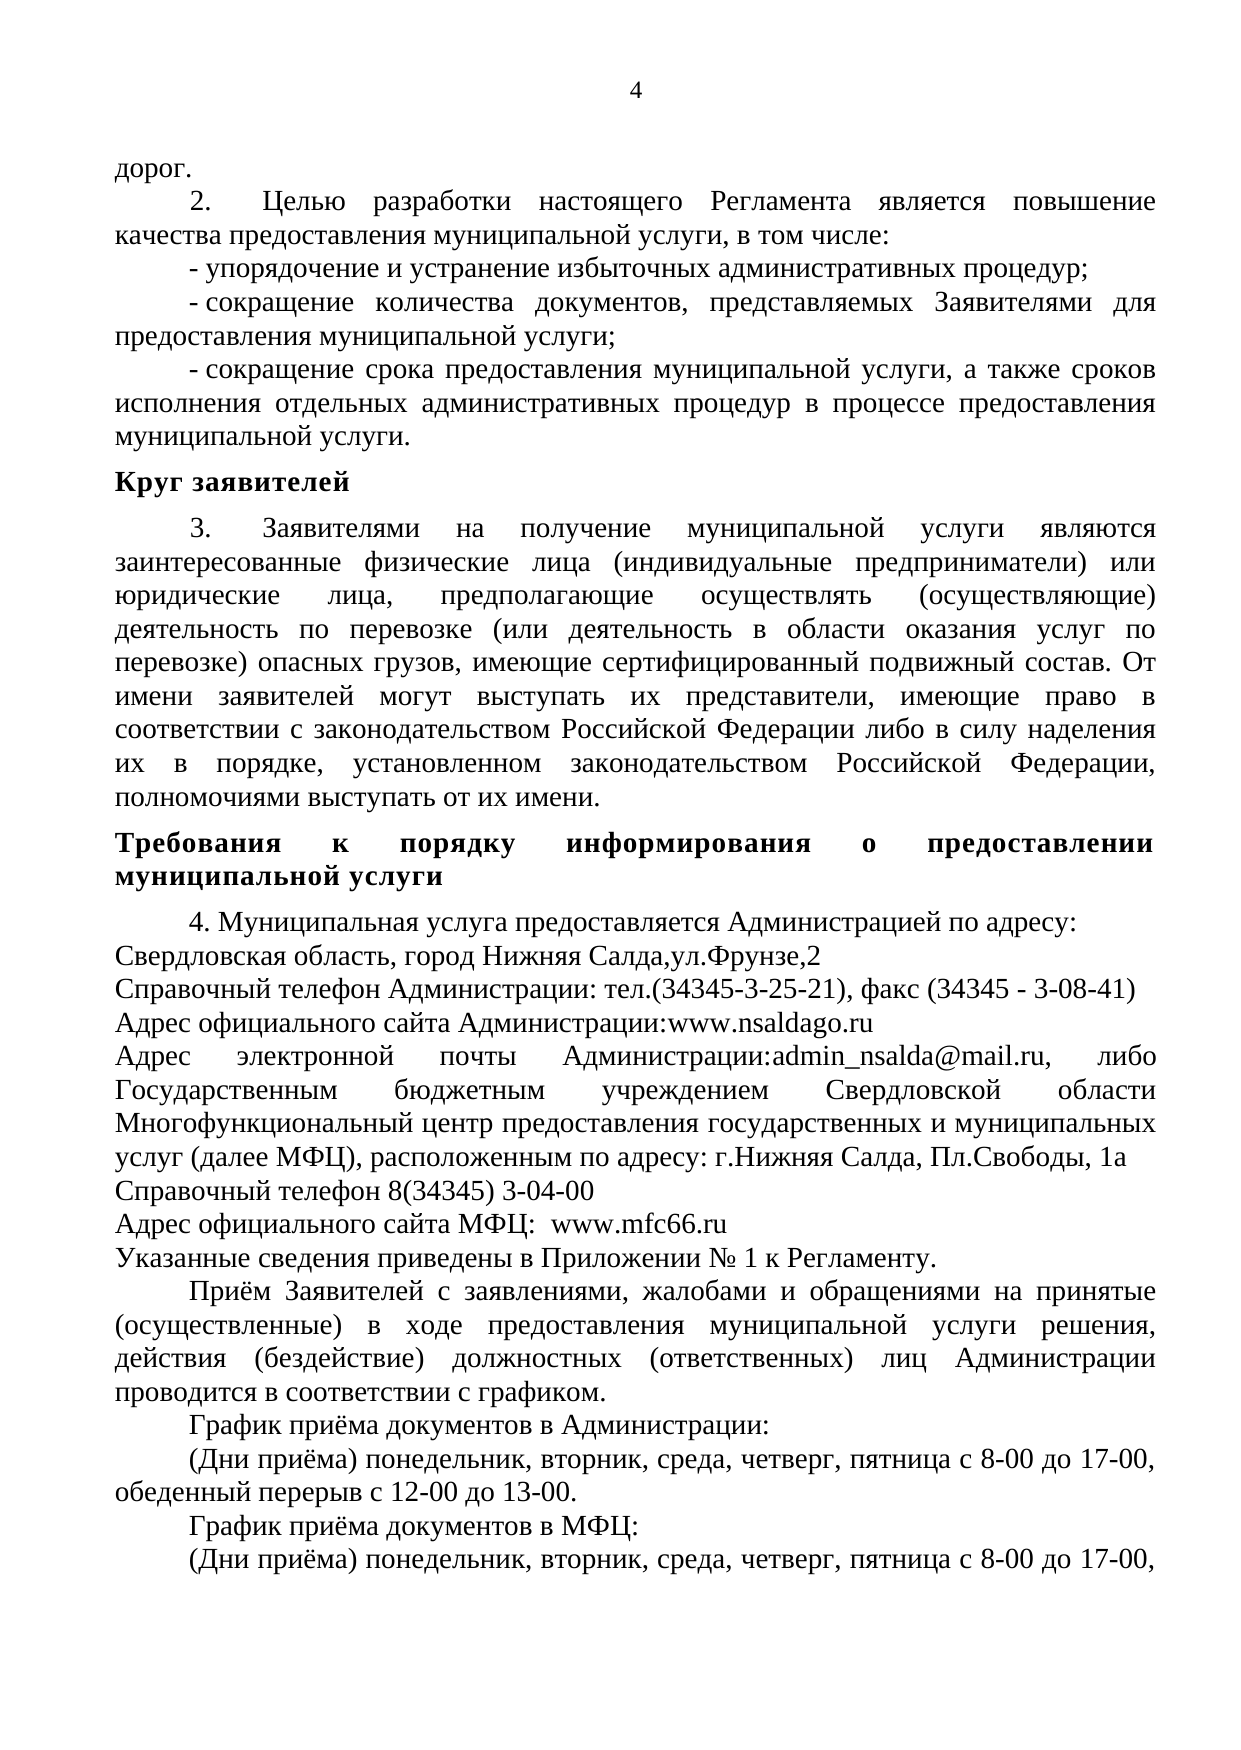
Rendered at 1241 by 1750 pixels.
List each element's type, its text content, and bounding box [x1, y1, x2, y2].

text Адрес официального сайта Администрации:www.nsaldago.ru [114, 1005, 1157, 1038]
text - сокращение количества документов, представляемых Заявителями для предоставления муниципальной услуги; [114, 284, 1157, 351]
text (Дни приёма) понедельник, вторник, среда, четверг, пятница с 8-00 до 17-00, обеденный перерыв с 12-00 до 13-00. [114, 1441, 1157, 1508]
text Круг заявителей [114, 464, 1154, 498]
text График приёма документов в МФЦ: [114, 1508, 1157, 1542]
text Указанные сведения приведены в Приложении № 1 к Регламенту. [114, 1240, 1157, 1273]
text Требования к порядку информирования о предоставлении муниципальной услуги [114, 825, 1154, 892]
text - упорядочение и устранение избыточных административных процедур; [114, 251, 1157, 284]
list Заявителями на получение муниципальной услуги являются заинтересованные физические лица (индивидуальные предприниматели) или юридические лица, предполагающие осуществлять (осуществляющие) деятельность по перевозке (или деятельность в области оказания услуг по перевозке) опасных грузов, имеющие сертифицированный подвижный состав. От имени заявителей могут выступать их представители, имеющие право в соответствии с законодательством Российской Федерации либо в силу наделения их в порядке, установленном законодательством Российской Федерации, полномочиями выступать от их имени. [114, 510, 1157, 812]
list Целью разработки настоящего Регламента является повышение качества предоставления муниципальной услуги, в том числе: [114, 183, 1157, 251]
text Справочный телефон Администрации: тел.(34345-3-25-21), факс (34345 - 3-08-41) [114, 971, 1157, 1005]
text Адрес официального сайта МФЦ: www.mfc66.ru [114, 1206, 1157, 1240]
text Свердловская область, город Нижняя Салда,ул.Фрунзе,2 [114, 938, 1157, 971]
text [114, 1542, 1157, 1575]
text Адрес электронной почты Администрации:admin_nsalda@mail.ru, либо Государственным бюджетным учреждением Свердловской области Многофункциональный центр предоставления государственных и муниципальных услуг (далее МФЦ), расположенным по адресу: г.Нижняя Салда, Пл.Свободы, 1а [114, 1038, 1157, 1173]
text График приёма документов в Администрации: [114, 1407, 1157, 1441]
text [114, 150, 1157, 183]
text Справочный телефон 8(34345) 3-04-00 [114, 1173, 1157, 1206]
text - сокращение срока предоставления муниципальной услуги, а также сроков исполнения отдельных административных процедур в процессе предоставления муниципальной услуги. [114, 351, 1157, 452]
text Приём Заявителей с заявлениями, жалобами и обращениями на принятые (осуществленные) в ходе предоставления муниципальной услуги решения, действия (бездействие) должностных (ответственных) лиц Администрации проводится в соответствии с графиком. [114, 1273, 1157, 1407]
text 4. Муниципальная услуга предоставляется Администрацией по адресу: [114, 904, 1157, 938]
